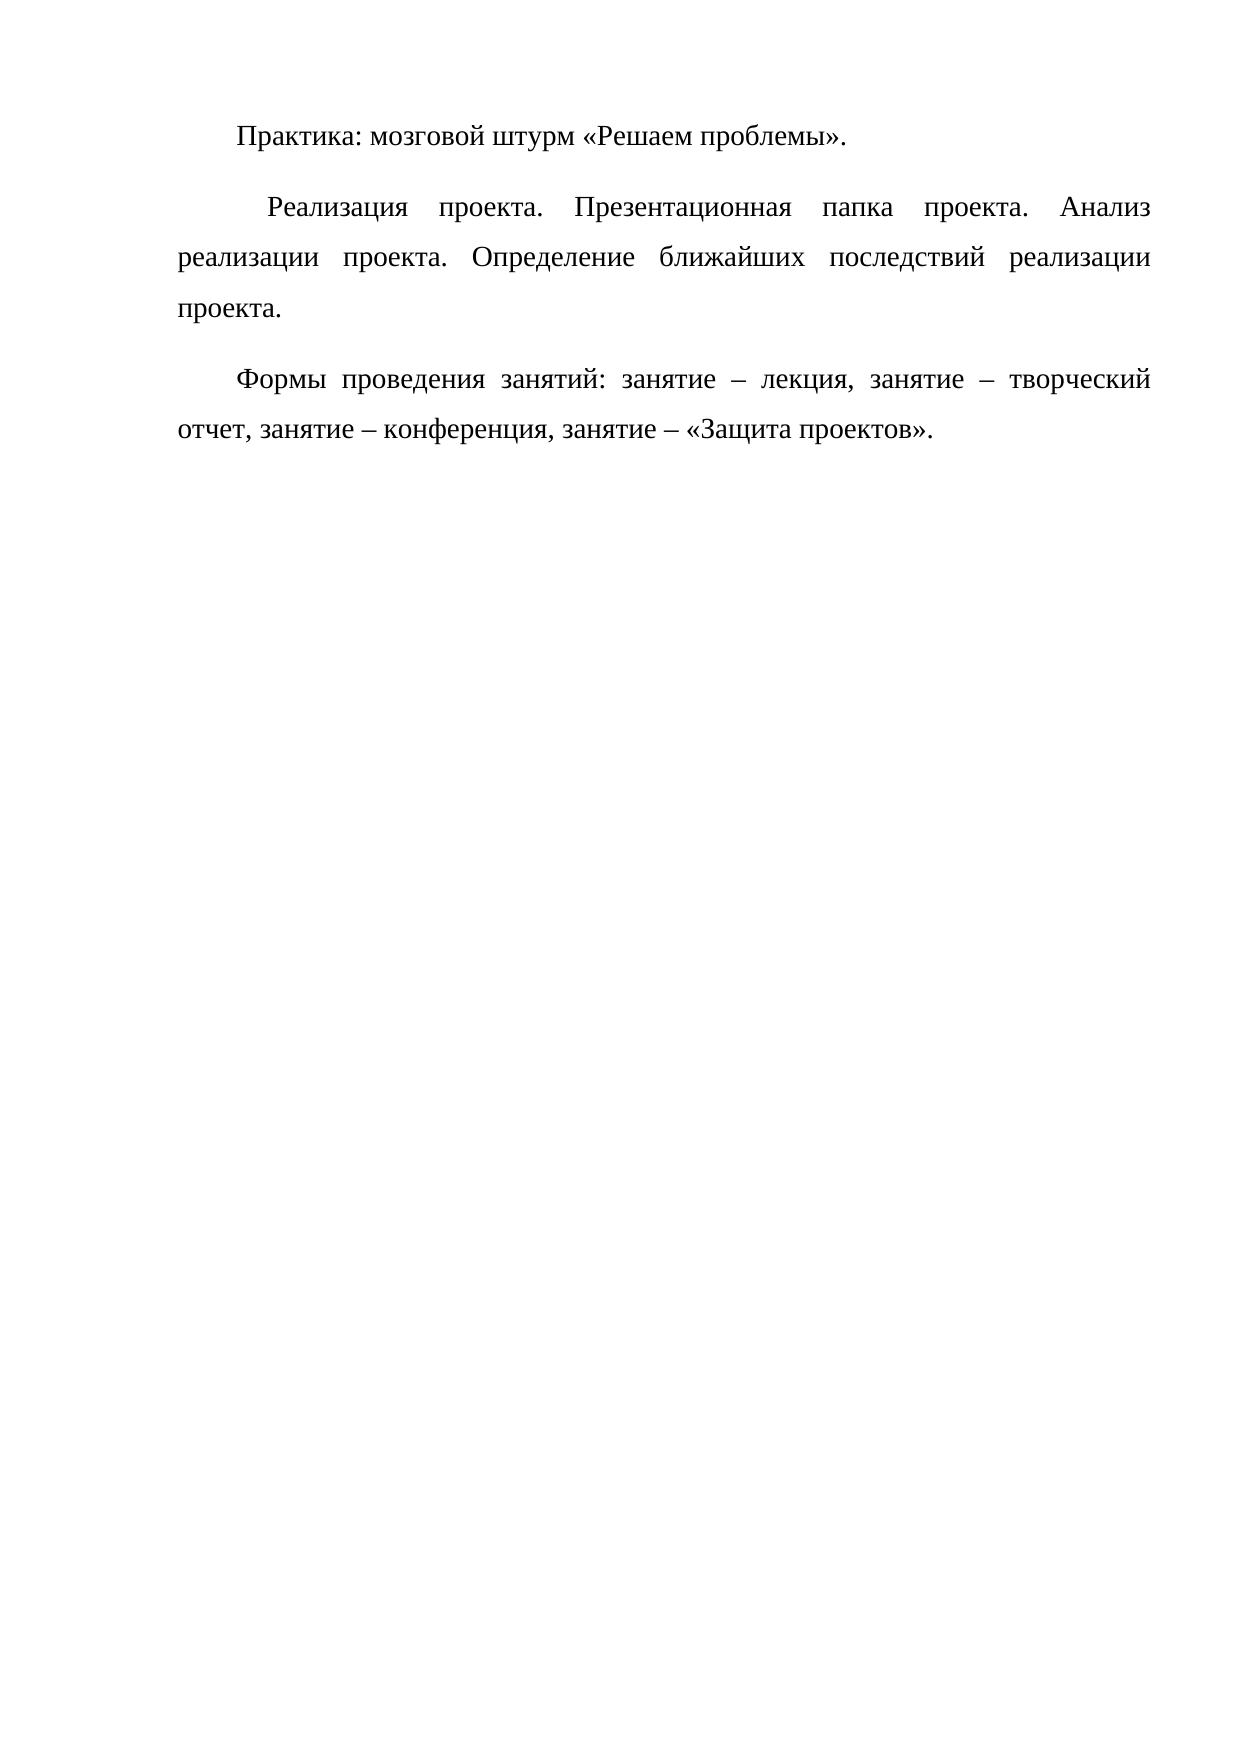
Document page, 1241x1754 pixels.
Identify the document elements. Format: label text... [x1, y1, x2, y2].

text Формы проведения занятий: занятие – лекция, занятие – творческий отчет, занятие – конференция, занятие – «Защита проектов». [177, 361, 1152, 445]
text Реализация проекта. Презентационная папка проекта. Анализ реализации проекта. Определение ближайших последствий реализации проекта. [177, 189, 1152, 323]
text Практика: мозговой штурм «Решаем проблемы». [177, 118, 1152, 152]
